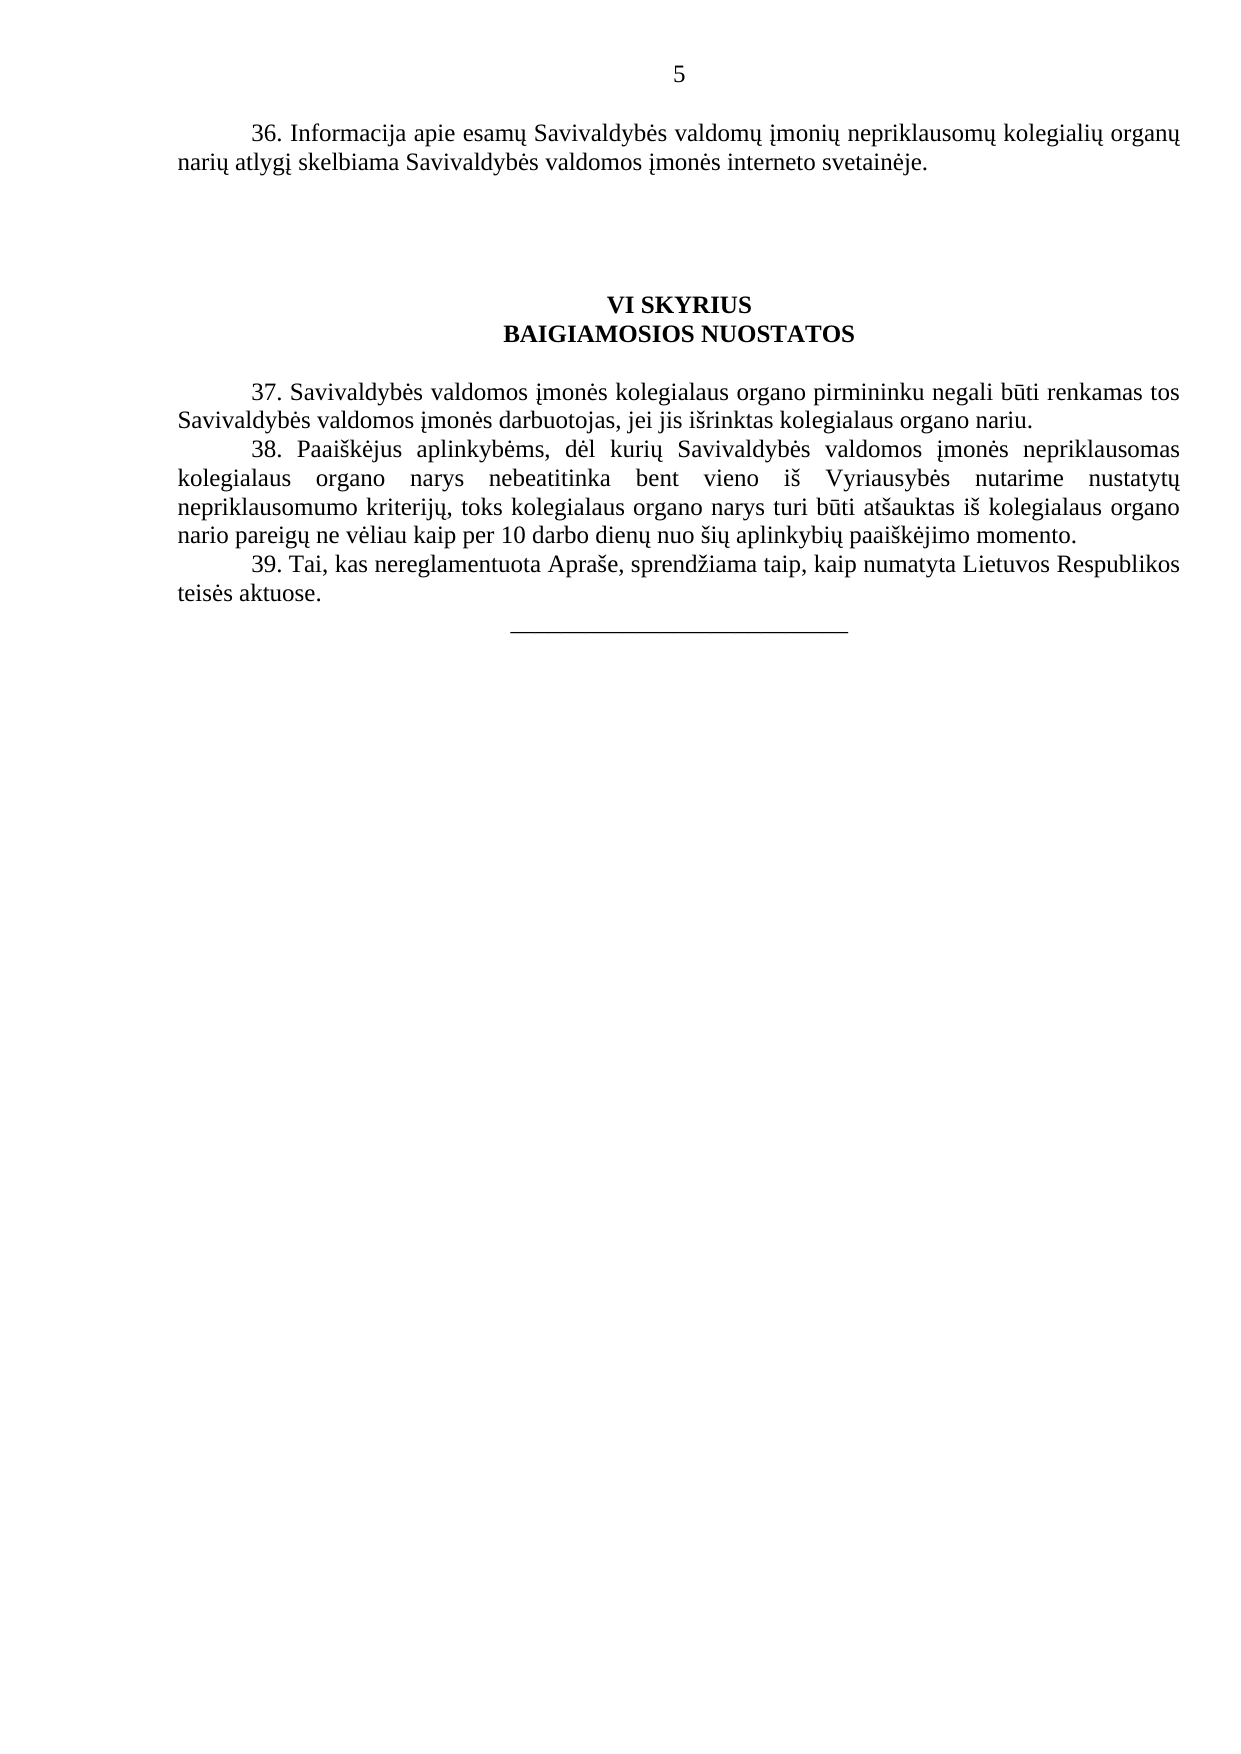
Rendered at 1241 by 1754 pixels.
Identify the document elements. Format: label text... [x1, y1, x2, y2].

text 38. Paaiškėjus aplinkybėms, dėl kurių Savivaldybės valdomos įmonės nepriklausomas kolegialaus organo narys nebeatitinka bent vieno iš Vyriausybės nutarime nustatytų nepriklausomumo kriterijų, toks kolegialaus organo narys turi būti atšauktas iš kolegialaus organo nario pareigų ne vėliau kaip per 10 darbo dienų nuo šių aplinkybių paaiškėjimo momento. [177, 434, 1181, 549]
text VI SKYRIUS [177, 291, 1181, 319]
text BAIGIAMOSIOS NUOSTATOS [177, 319, 1181, 348]
text ___________________________ [177, 607, 1181, 636]
text 37. Savivaldybės valdomos įmonės kolegialaus organo pirmininku negali būti renkamas tos Savivaldybės valdomos įmonės darbuotojas, jei jis išrinktas kolegialaus organo nariu. [177, 377, 1181, 434]
text 36. Informacija apie esamų Savivaldybės valdomų įmonių nepriklausomų kolegialių organų narių atlygį skelbiama Savivaldybės valdomos įmonės interneto svetainėje. [177, 118, 1181, 176]
text 39. Tai, kas nereglamentuota Apraše, sprendžiama taip, kaip numatyta Lietuvos Respublikos teisės aktuose. [177, 549, 1181, 607]
